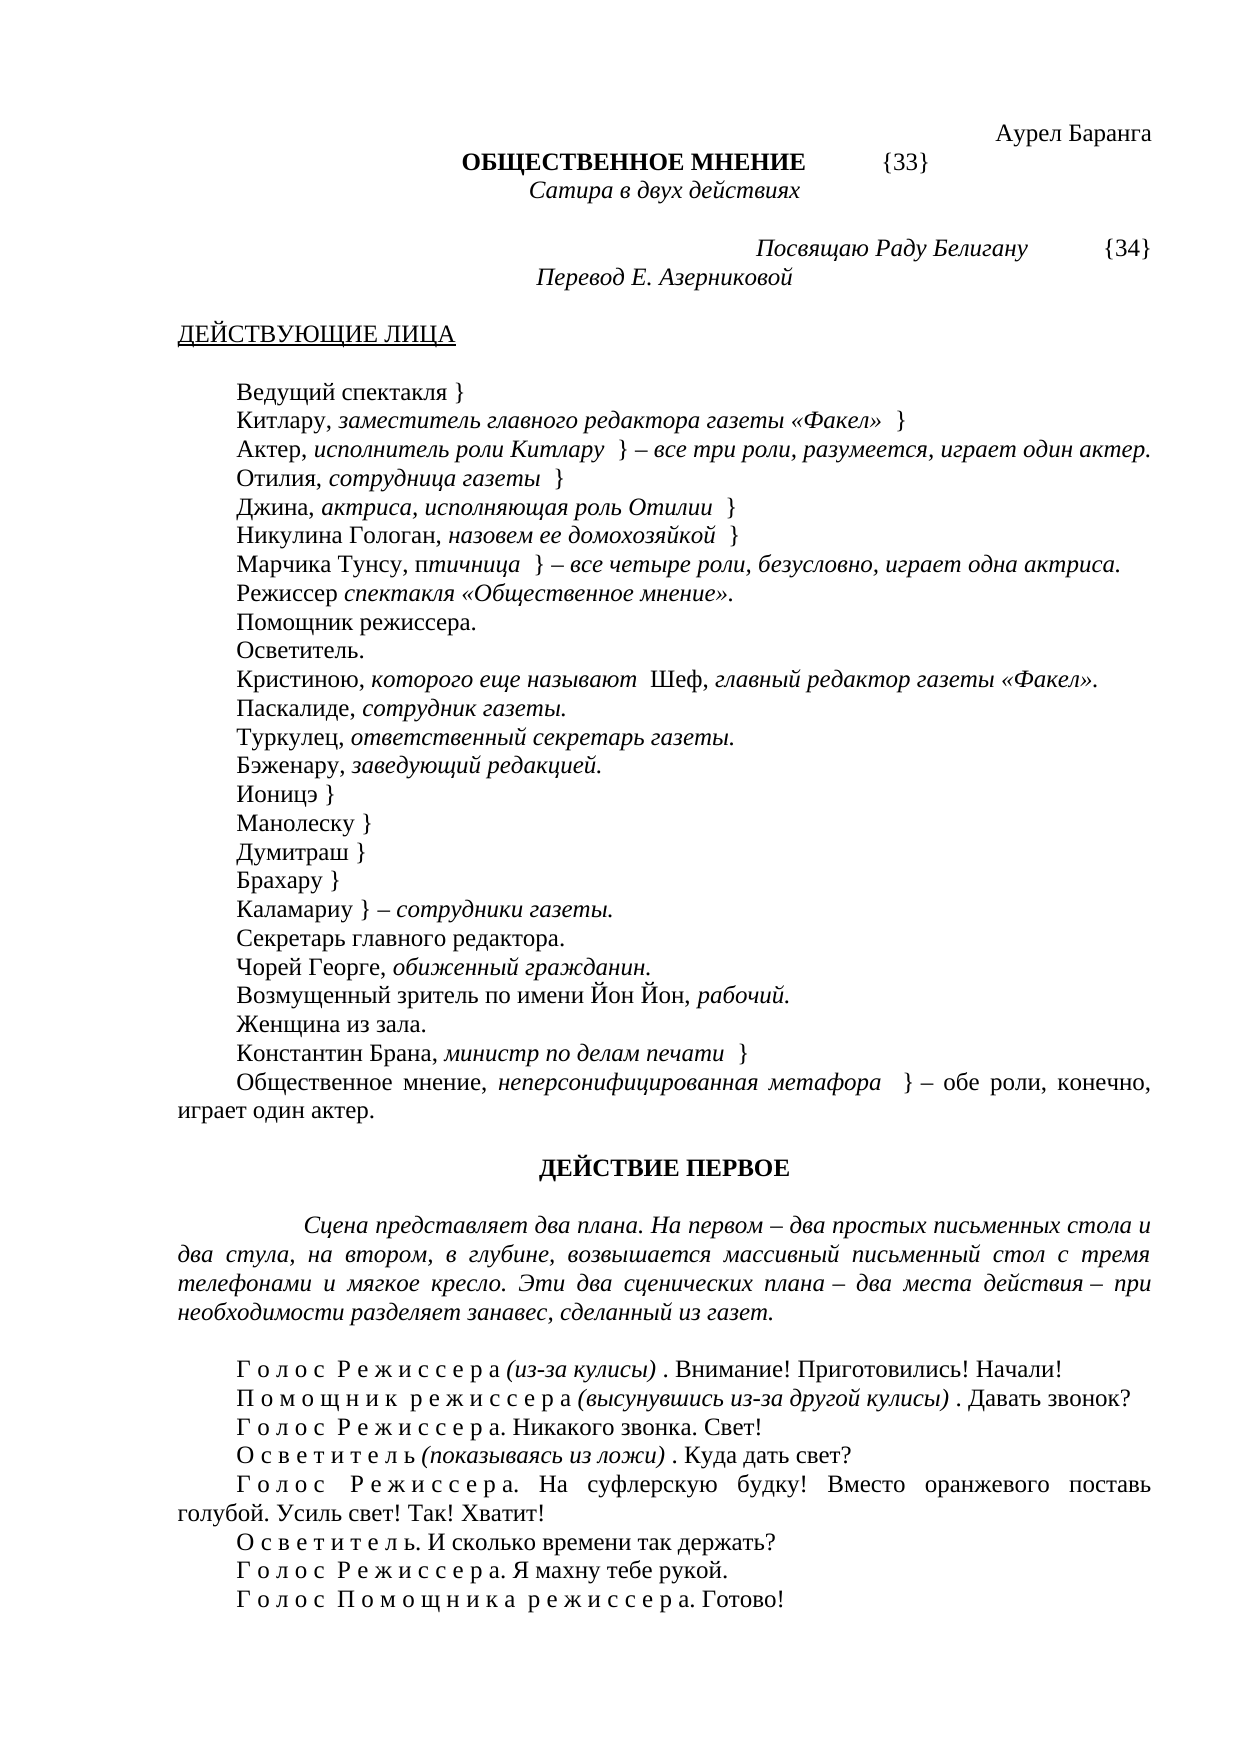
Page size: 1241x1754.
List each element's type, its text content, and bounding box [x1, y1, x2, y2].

text Актер, исполнитель роли Китлару } – все три роли, разумеется, играет один актер. [177, 434, 1152, 463]
text Брахару } [177, 866, 1152, 894]
subtitle Сатира в двух действиях [177, 176, 1152, 204]
text Константин Брана, министр по делам печати } [177, 1038, 1152, 1067]
text Марчика Тунсу, птичница } – все четыре роли, безусловно, играет одна актриса. [177, 549, 1152, 578]
text Г о л о с Р е ж и с с е р а. Я махну тебе рукой. [177, 1556, 1152, 1584]
text Никулина Гологан, назовем ее домохозяйкой } [177, 521, 1152, 549]
text Чорей Георге, обиженный гражданин. [177, 952, 1152, 981]
text Г о л о с Р е ж и с с е р а. Никакого звонка. Свет! [177, 1412, 1152, 1441]
text Г о л о с Р е ж и с с е р а. На суфлерскую будку! Вместо оранжевого поставь голубой. Усиль свет! Так! Хватит! [177, 1469, 1152, 1527]
text Каламариу } – сотрудники газеты. [177, 894, 1152, 923]
subtitle ДЕЙСТВУЮЩИЕ ЛИЦА [177, 319, 1152, 348]
subtitle ДЕЙСТВИЕ ПЕРВОЕ [177, 1153, 1152, 1182]
text Кристиною, которого еще называют Шеф, главный редактор газеты «Факел». [177, 664, 1152, 693]
text Манолеску } [177, 808, 1152, 837]
text Общественное мнение, неперсонифицированная метафора } – обе роли, конечно, играет один актер. [177, 1067, 1152, 1124]
text Режиссер спектакля «Общественное мнение». [177, 578, 1152, 607]
text Ведущий спектакля } [177, 377, 1152, 406]
text О с в е т и т е л ь. И сколько времени так держать? [177, 1527, 1152, 1556]
text Джина, актриса, исполняющая роль Отилии } [177, 492, 1152, 521]
text Отилия, сотрудница газеты } [177, 463, 1152, 492]
text Думитраш } [177, 837, 1152, 866]
subtitle Аурел Баранга [177, 118, 1152, 147]
text Посвящаю Раду Белигану {34} [490, 233, 1152, 262]
text Осветитель. [177, 636, 1152, 664]
text Китлару, заместитель главного редактора газеты «Факел» } [177, 406, 1152, 434]
text О с в е т и т е л ь (показываясь из ложи) . Куда дать свет? [177, 1441, 1152, 1469]
text Перевод Е. Азерниковой [177, 262, 1152, 291]
text Возмущенный зритель по имени Йон Йон, рабочий. [177, 981, 1152, 1009]
subtitle ОБЩЕСТВЕННОЕ МНЕНИЕ {33} [177, 147, 1152, 176]
text Г о л о с П о м о щ н и к а р е ж и с с е р а. Готово! [177, 1584, 1152, 1613]
text Женщина из зала. [177, 1009, 1152, 1038]
text Паскалиде, сотрудник газеты. [177, 693, 1152, 722]
text Секретарь главного редактора. [177, 923, 1152, 952]
text Сцена представляет два плана. На первом – два простых письменных стола и два стула, на втором, в глубине, возвышается массивный письменный стол с тремя телефонами и мягкое кресло. Эти два сценических плана – два места действия – при необходимости разделяет занавес, сделанный из газет. [177, 1211, 1152, 1326]
text Бэженару, заведующий редакцией. [177, 751, 1152, 779]
text Помощник режиссера. [177, 607, 1152, 636]
text Ионицэ } [177, 779, 1152, 808]
text Г о л о с Р е ж и с с е р а (из-за кулисы) . Внимание! Приготовились! Начали! [177, 1354, 1152, 1383]
text П о м о щ н и к р е ж и с с е р а (высунувшись из-за другой кулисы) . Давать звонок? [177, 1383, 1152, 1412]
text Туркулец, ответственный секретарь газеты. [177, 722, 1152, 751]
